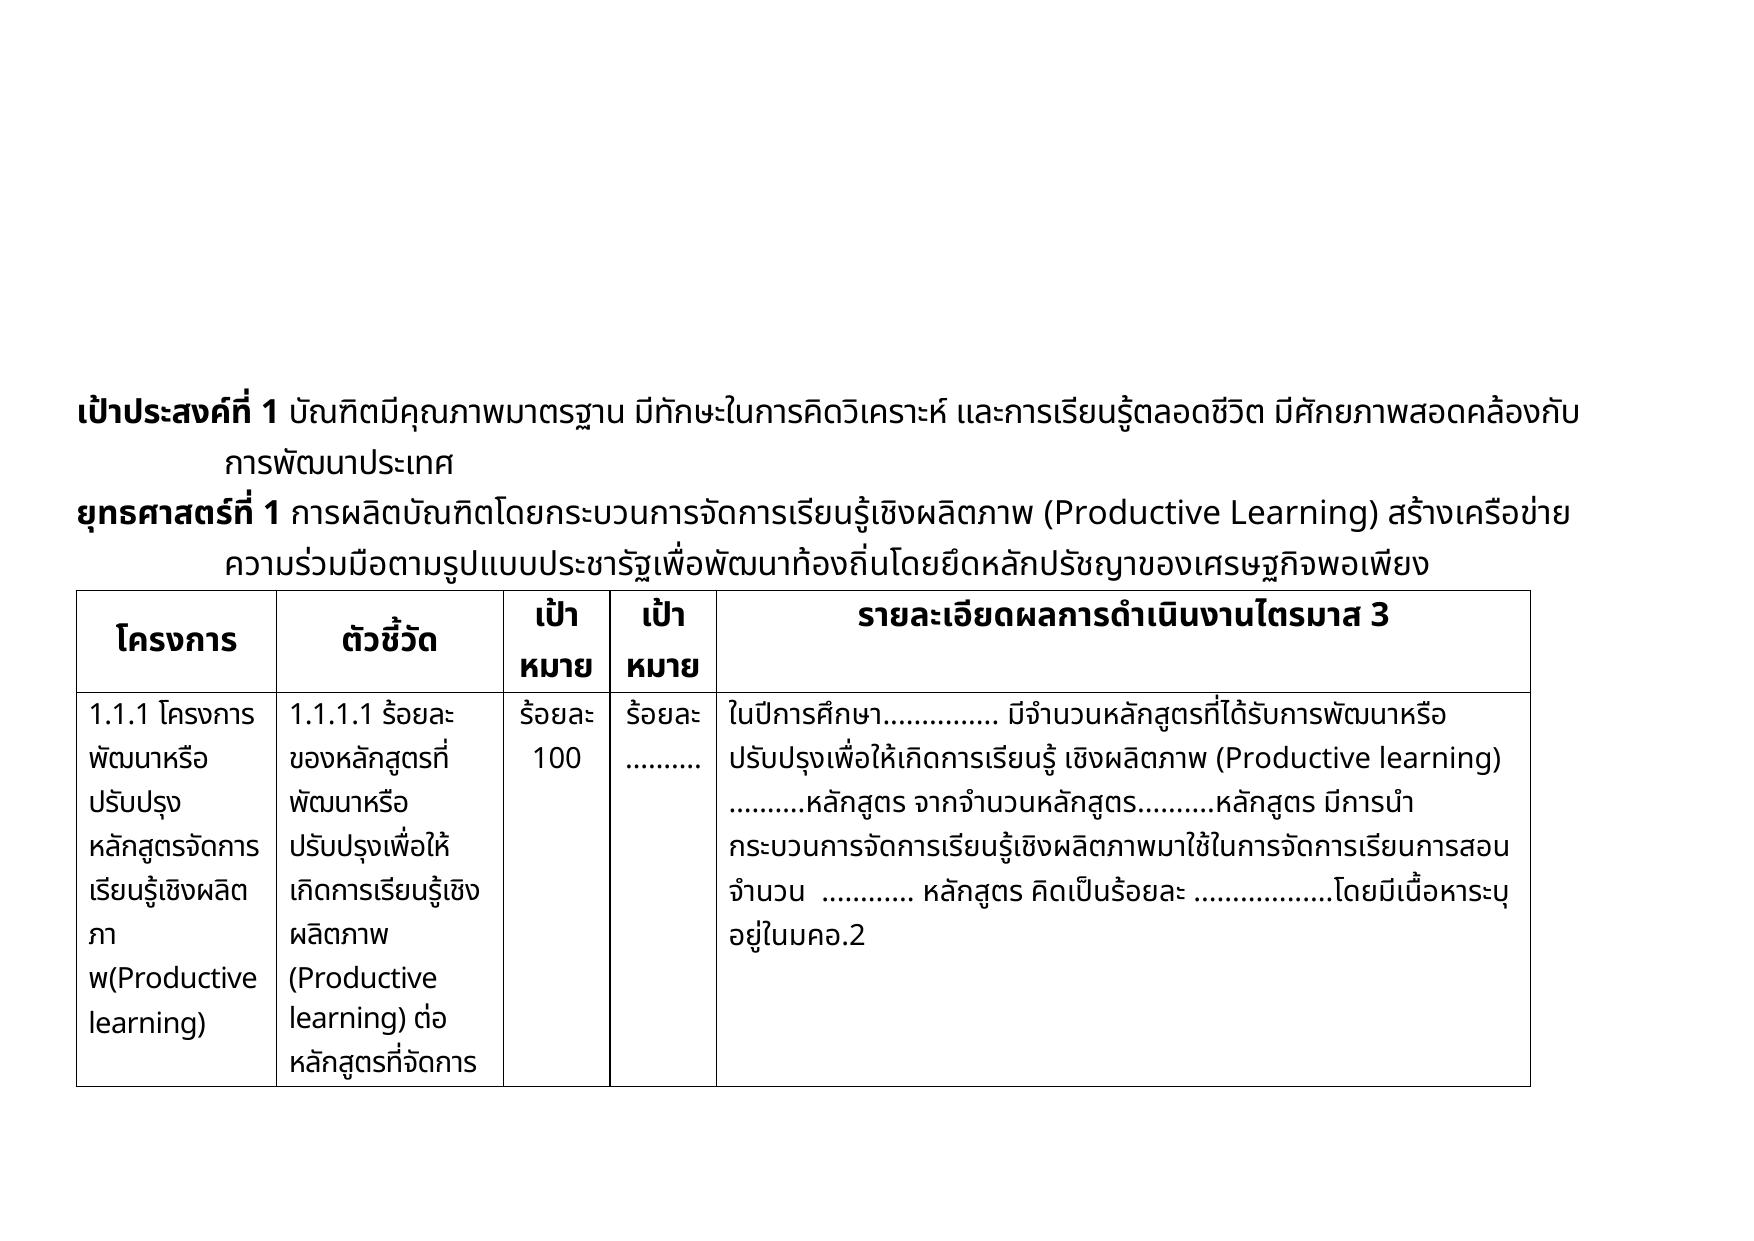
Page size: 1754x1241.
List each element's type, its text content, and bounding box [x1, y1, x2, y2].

table_cell ร้อยละ ………. [611, 693, 716, 1086]
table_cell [277, 693, 503, 1086]
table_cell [77, 693, 276, 1086]
text เป้าประสงค์ที่ 1 บัณฑิตมีคุณภาพมาตรฐาน มีทักษะในการคิดวิเคราะห์ และการเรียนรู้ตลอดชีวิต มีศักยภาพสอดคล้องกับการพัฒนาประเทศ [76, 388, 1604, 489]
text ยุทธศาสตร์ที่ 1 การผลิตบัณฑิตโดยกระบวนการจัดการเรียนรู้เชิงผลิตภาพ (Productive Learning) สร้างเครือข่ายความร่วมมือตามรูปแบบประชารัฐเพื่อพัฒนาท้องถิ่นโดยยึดหลักปรัชญาของเศรษฐกิจพอเพียง [76, 489, 1607, 590]
table_header เป้าหมาย [611, 591, 716, 692]
table_header โครงการ [77, 591, 276, 692]
table_cell ร้อยละ 100 [504, 693, 609, 1086]
table_header ตัวชี้วัด [277, 591, 503, 692]
table_header เป้าหมาย [504, 591, 609, 692]
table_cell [717, 693, 1530, 1086]
table_header รายละเอียดผลการดำเนินงานไตรมาส 3 [717, 591, 1530, 692]
